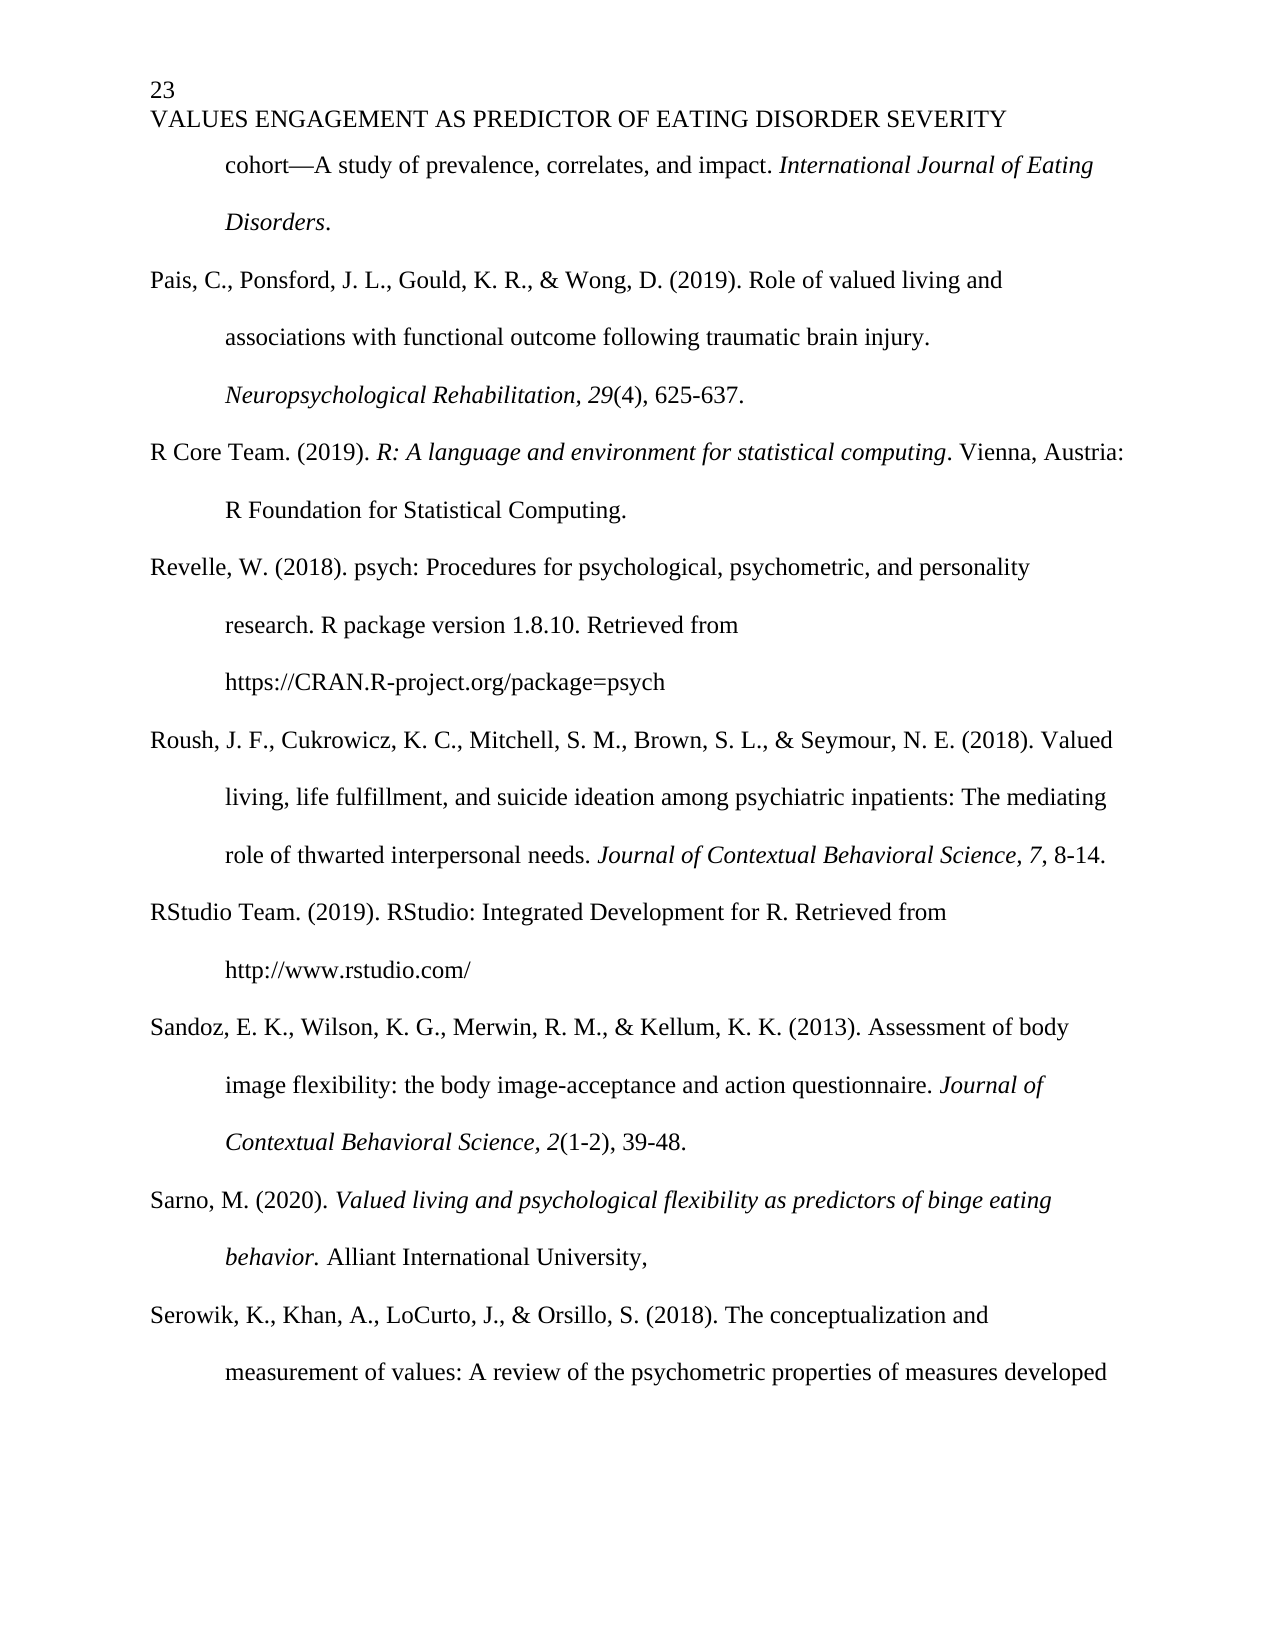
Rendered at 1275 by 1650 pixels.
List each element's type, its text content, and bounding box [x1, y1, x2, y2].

text Revelle, W. (2018). psych: Procedures for psychological, psychometric, and personality research. R package version 1.8.10. Retrieved from https://CRAN.R-project.org/package=psych [150, 552, 1125, 696]
text Sarno, M. (2020). Valued living and psychological flexibility as predictors of binge eating behavior. Alliant International University, [150, 1185, 1125, 1271]
text R Core Team. (2019). R: A language and environment for statistical computing. Vienna, Austria: R Foundation for Statistical Computing. [150, 437, 1125, 524]
text Pais, C., Ponsford, J. L., Gould, K. R., & Wong, D. (2019). Role of valued living and associations with functional outcome following traumatic brain injury. Neuropsychological Rehabilitation, 29(4), 625-637. [150, 265, 1125, 409]
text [150, 1300, 1125, 1386]
text RStudio Team. (2019). RStudio: Integrated Development for R. Retrieved from http://www.rstudio.com/ [150, 897, 1125, 984]
text Sandoz, E. K., Wilson, K. G., Merwin, R. M., & Kellum, K. K. (2013). Assessment of body image flexibility: the body image-acceptance and action questionnaire. Journal of Contextual Behavioral Science, 2(1-2), 39-48. [150, 1012, 1125, 1156]
text Roush, J. F., Cukrowicz, K. C., Mitchell, S. M., Brown, S. L., & Seymour, N. E. (2018). Valued living, life fulfillment, and suicide ideation among psychiatric inpatients: The mediating role of thwarted interpersonal needs. Journal of Contextual Behavioral Science, 7, 8-14. [150, 725, 1125, 869]
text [150, 150, 1125, 236]
